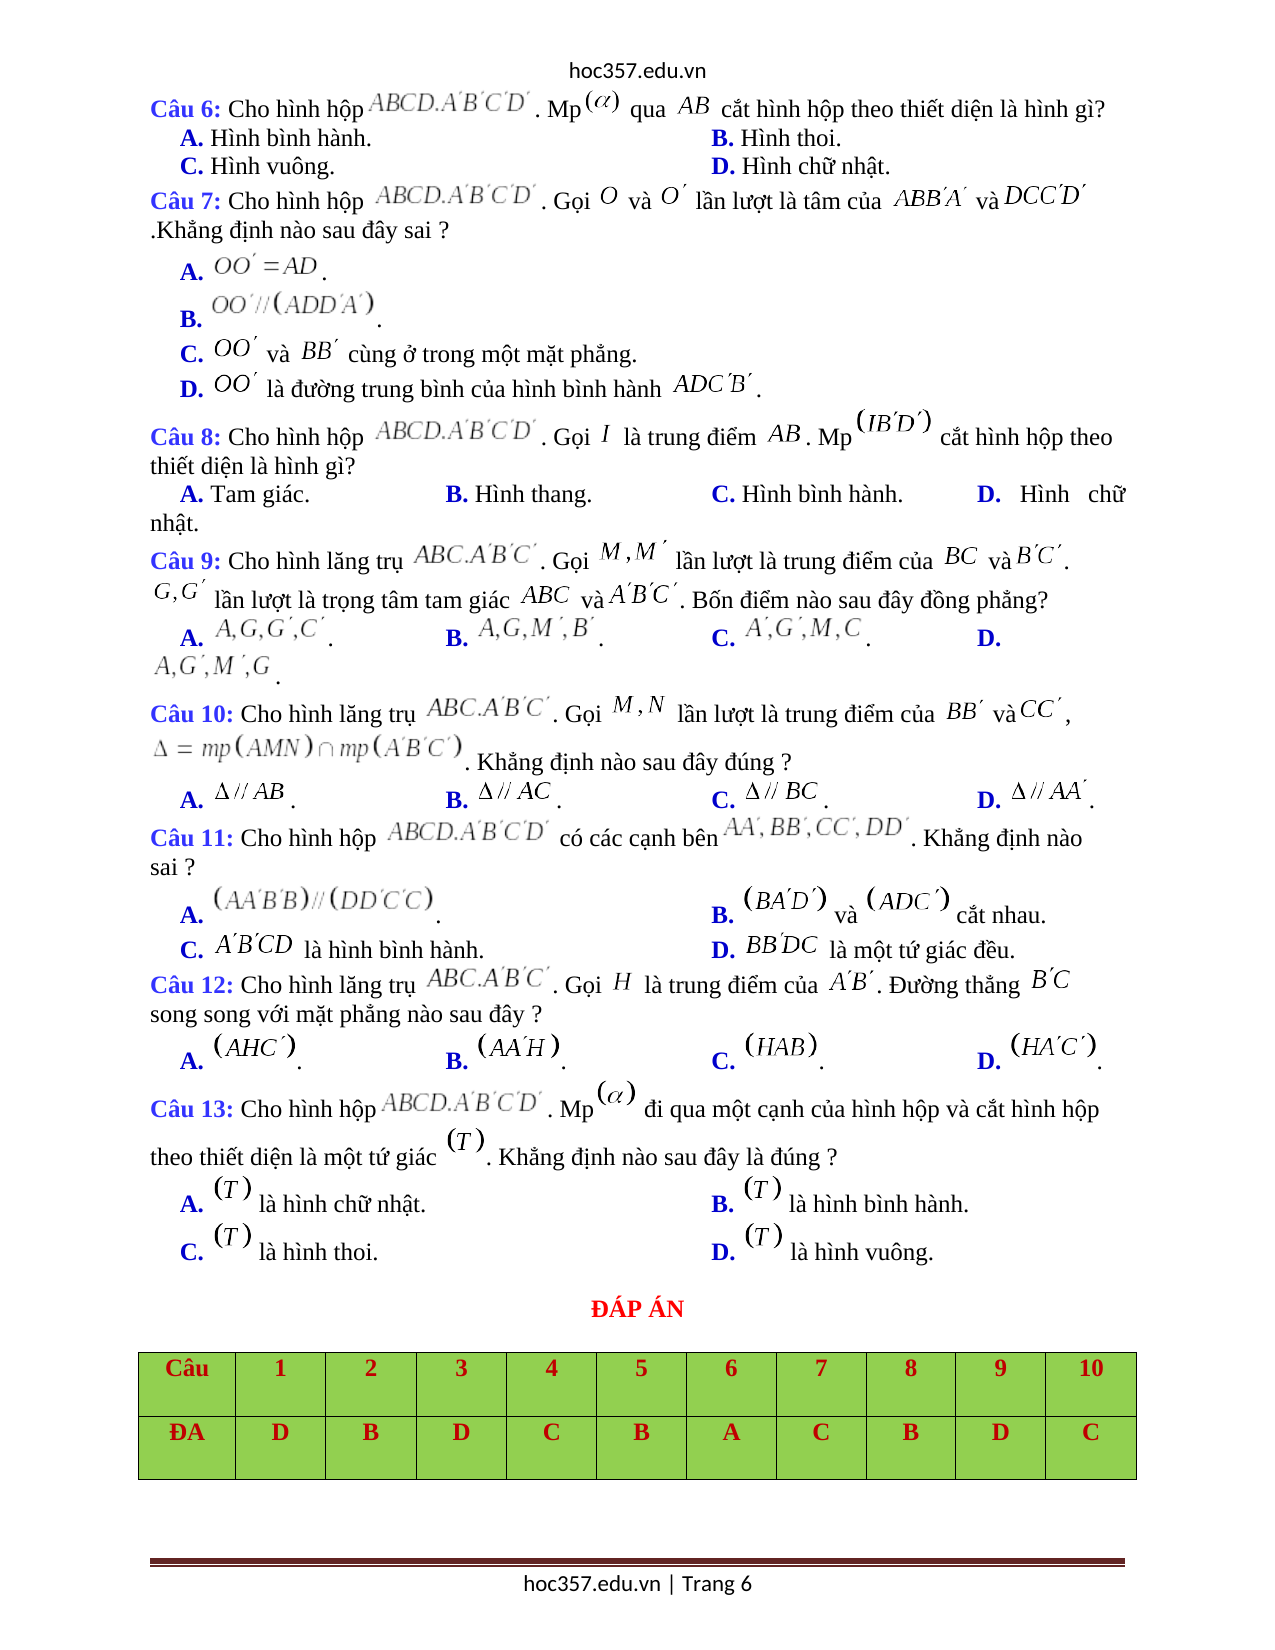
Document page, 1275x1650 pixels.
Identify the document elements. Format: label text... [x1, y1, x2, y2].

text C. Hình vuông. D. Hình chữ nhật. [179, 151, 1125, 180]
table_header 4 [507, 1353, 596, 1416]
table_cell D [236, 1417, 325, 1479]
text A. . B. . C. . D. . [150, 1027, 1125, 1075]
table_header 1 [236, 1353, 325, 1416]
text Câu 6: Cho hình hộp. Mp qua cắt hình hộp theo thiết diện là hình gì? [150, 84, 1125, 123]
text C. là hình thoi. D. là hình vuông. [179, 1218, 1125, 1266]
table_header 2 [326, 1353, 416, 1416]
table_cell D [417, 1417, 506, 1479]
text C. và cùng ở trong một mặt phẳng. [179, 333, 1125, 368]
text A. là hình chữ nhật. B. là hình bình hành. [179, 1170, 1125, 1218]
text A. . B. . C. . D. . [150, 613, 1125, 690]
table_cell D [956, 1417, 1045, 1479]
table_cell C [1046, 1417, 1136, 1479]
table_cell C [777, 1417, 866, 1479]
text D. là đường trung bình của hình bình hành . [179, 368, 1125, 403]
table_cell ĐA [139, 1417, 235, 1479]
text A. Tam giác. B. Hình thang. C. Hình bình hành. D. Hình chữ nhật. [150, 479, 1125, 537]
text Câu 7: Cho hình hộp . Gọi và lần lượt là tâm của và.Khẳng định nào sau đây sai ? [150, 180, 1125, 244]
table_cell A [687, 1417, 776, 1479]
table_header 9 [956, 1353, 1045, 1416]
text Câu 10: Cho hình lăng trụ . Gọi lần lượt là trung điểm của và,. Khẳng định nào sau đây đúng ? [150, 690, 1125, 776]
text Câu 12: Cho hình lăng trụ . Gọi là trung điểm của . Đường thẳng song song với mặt phẳng nào sau đây ? [150, 964, 1125, 1027]
table_header 7 [777, 1353, 866, 1416]
table_cell B [597, 1417, 686, 1479]
table_cell B [867, 1417, 955, 1479]
text A. . [179, 244, 1125, 285]
table_header 10 [1046, 1353, 1136, 1416]
text A. . B. . C. . D. . [150, 776, 1125, 814]
text ĐÁP ÁN [150, 1294, 1125, 1323]
table_header 8 [867, 1353, 955, 1416]
table_header 3 [417, 1353, 506, 1416]
table_cell B [326, 1417, 416, 1479]
text Câu 13: Cho hình hộp. Mp đi qua một cạnh của hình hộp và cắt hình hộp theo thiết diện là một tứ giác . Khẳng định nào sau đây là đúng ? [150, 1075, 1125, 1170]
text B. . [179, 285, 1125, 333]
table_header Câu [139, 1353, 235, 1416]
table_cell C [507, 1417, 596, 1479]
text Câu 11: Cho hình hộp có các cạnh bên. Khẳng định nào sai ? [150, 814, 1125, 881]
text C. là hình bình hành. D. là một tứ giác đều. [179, 928, 1125, 964]
table_header 5 [597, 1353, 686, 1416]
text A. . B. và cắt nhau. [179, 881, 1125, 928]
text A. Hình bình hành. B. Hình thoi. [179, 123, 1125, 151]
text Câu 8: Cho hình hộp . Gọi là trung điểm . Mp cắt hình hộp theo thiết diện là hình gì? [150, 403, 1125, 479]
table_header 6 [687, 1353, 776, 1416]
text Câu 9: Cho hình lăng trụ . Gọi lần lượt là trung điểm của và. lần lượt là trọng tâm tam giác và. Bốn điểm nào sau đây đồng phẳng? [150, 537, 1125, 613]
